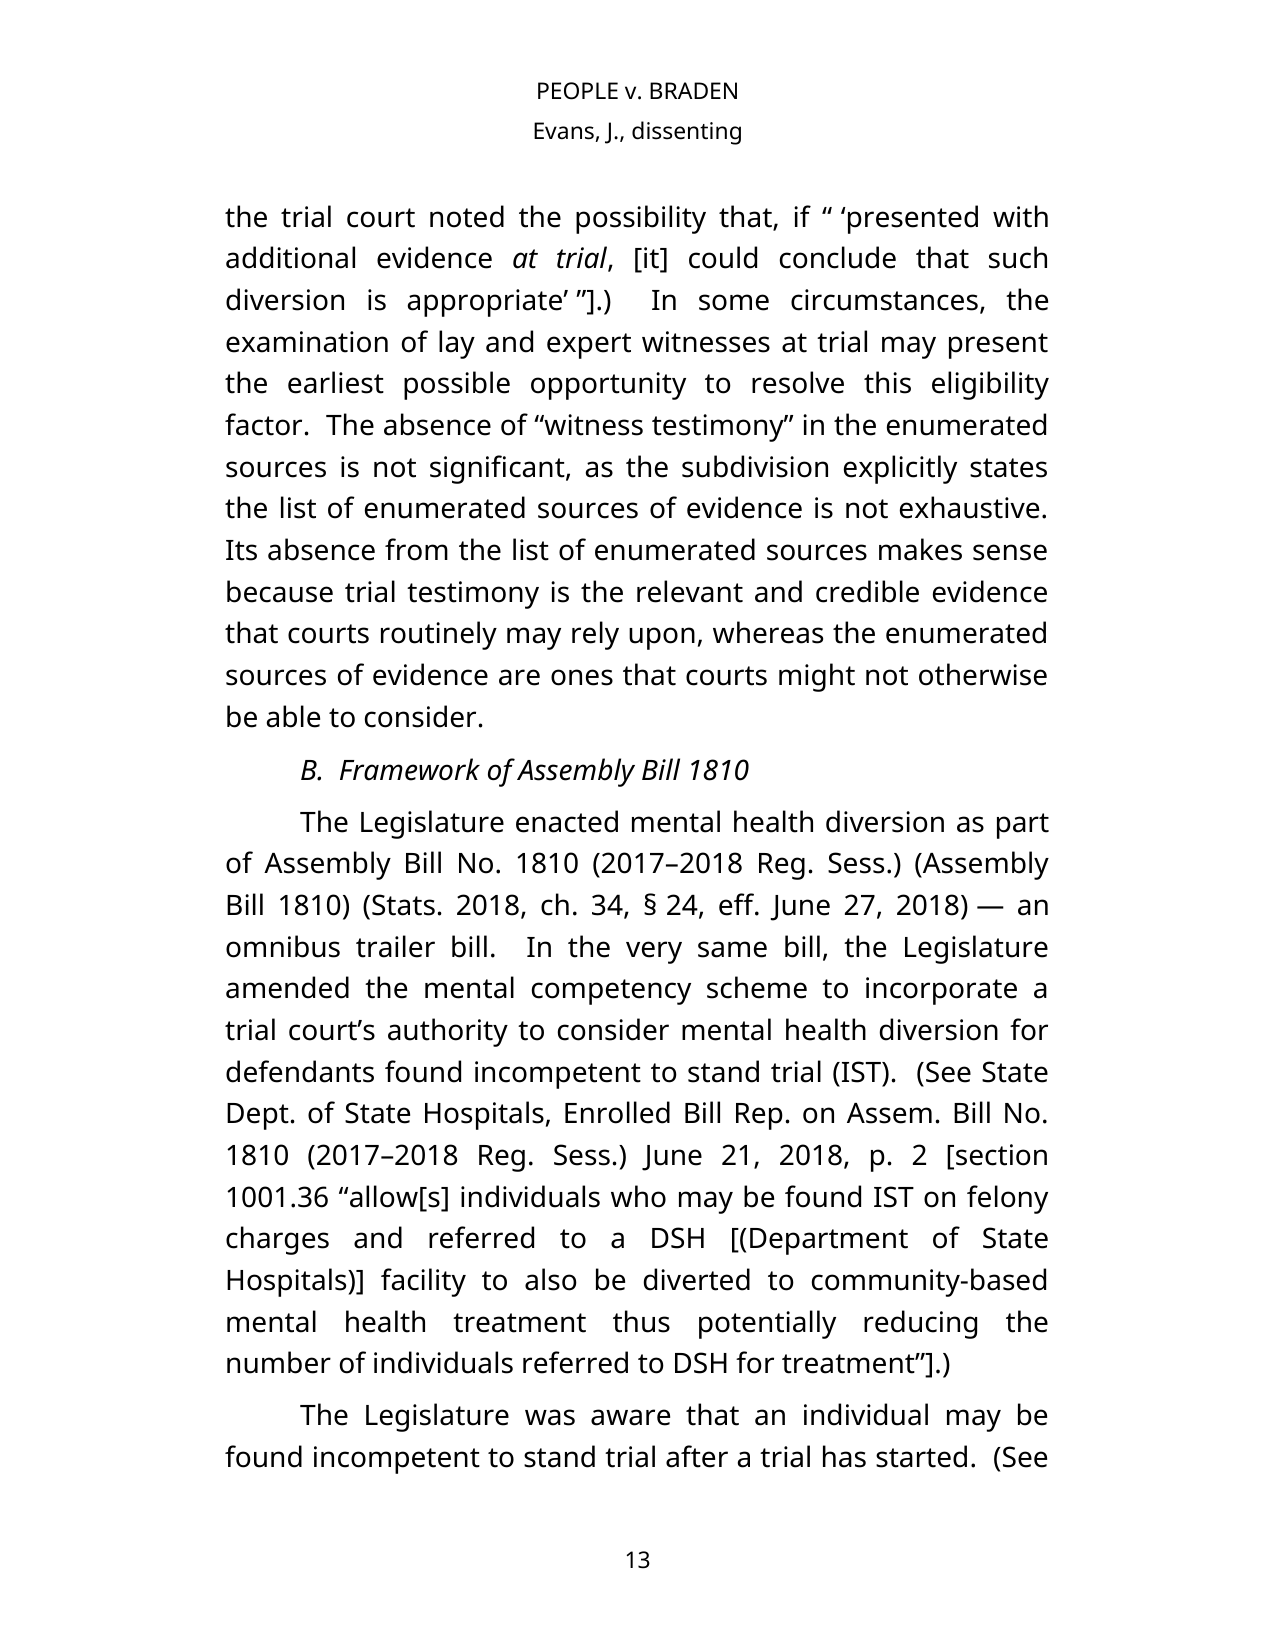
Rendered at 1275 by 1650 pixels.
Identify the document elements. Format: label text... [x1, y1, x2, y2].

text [225, 194, 1050, 735]
text B. Framework of Assembly Bill 1810 [300, 750, 1050, 788]
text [225, 1392, 1050, 1476]
text The Legislature enacted mental health diversion as part of Assembly Bill No. 1810 (2017–2018 Reg. Sess.) (Assembly Bill 1810) (Stats. 2018, ch. 34, § 24, eff. June 27, 2018) — an omnibus trailer bill. In the very same bill, the Legislature amended the mental competency scheme to incorporate a trial court’s authority to consider mental health diversion for defendants found incompetent to stand trial (IST). (See State Dept. of State Hospitals, Enrolled Bill Rep. on Assem. Bill No. 1810 (2017–2018 Reg. Sess.) June 21, 2018, p. 2 [section 1001.36 “allow[s] individuals who may be found IST on felony charges and referred to a DSH [(Department of State Hospitals)] facility to also be diverted to community-based mental health treatment thus potentially reducing the number of individuals referred to DSH for treatment”].) [225, 799, 1050, 1382]
